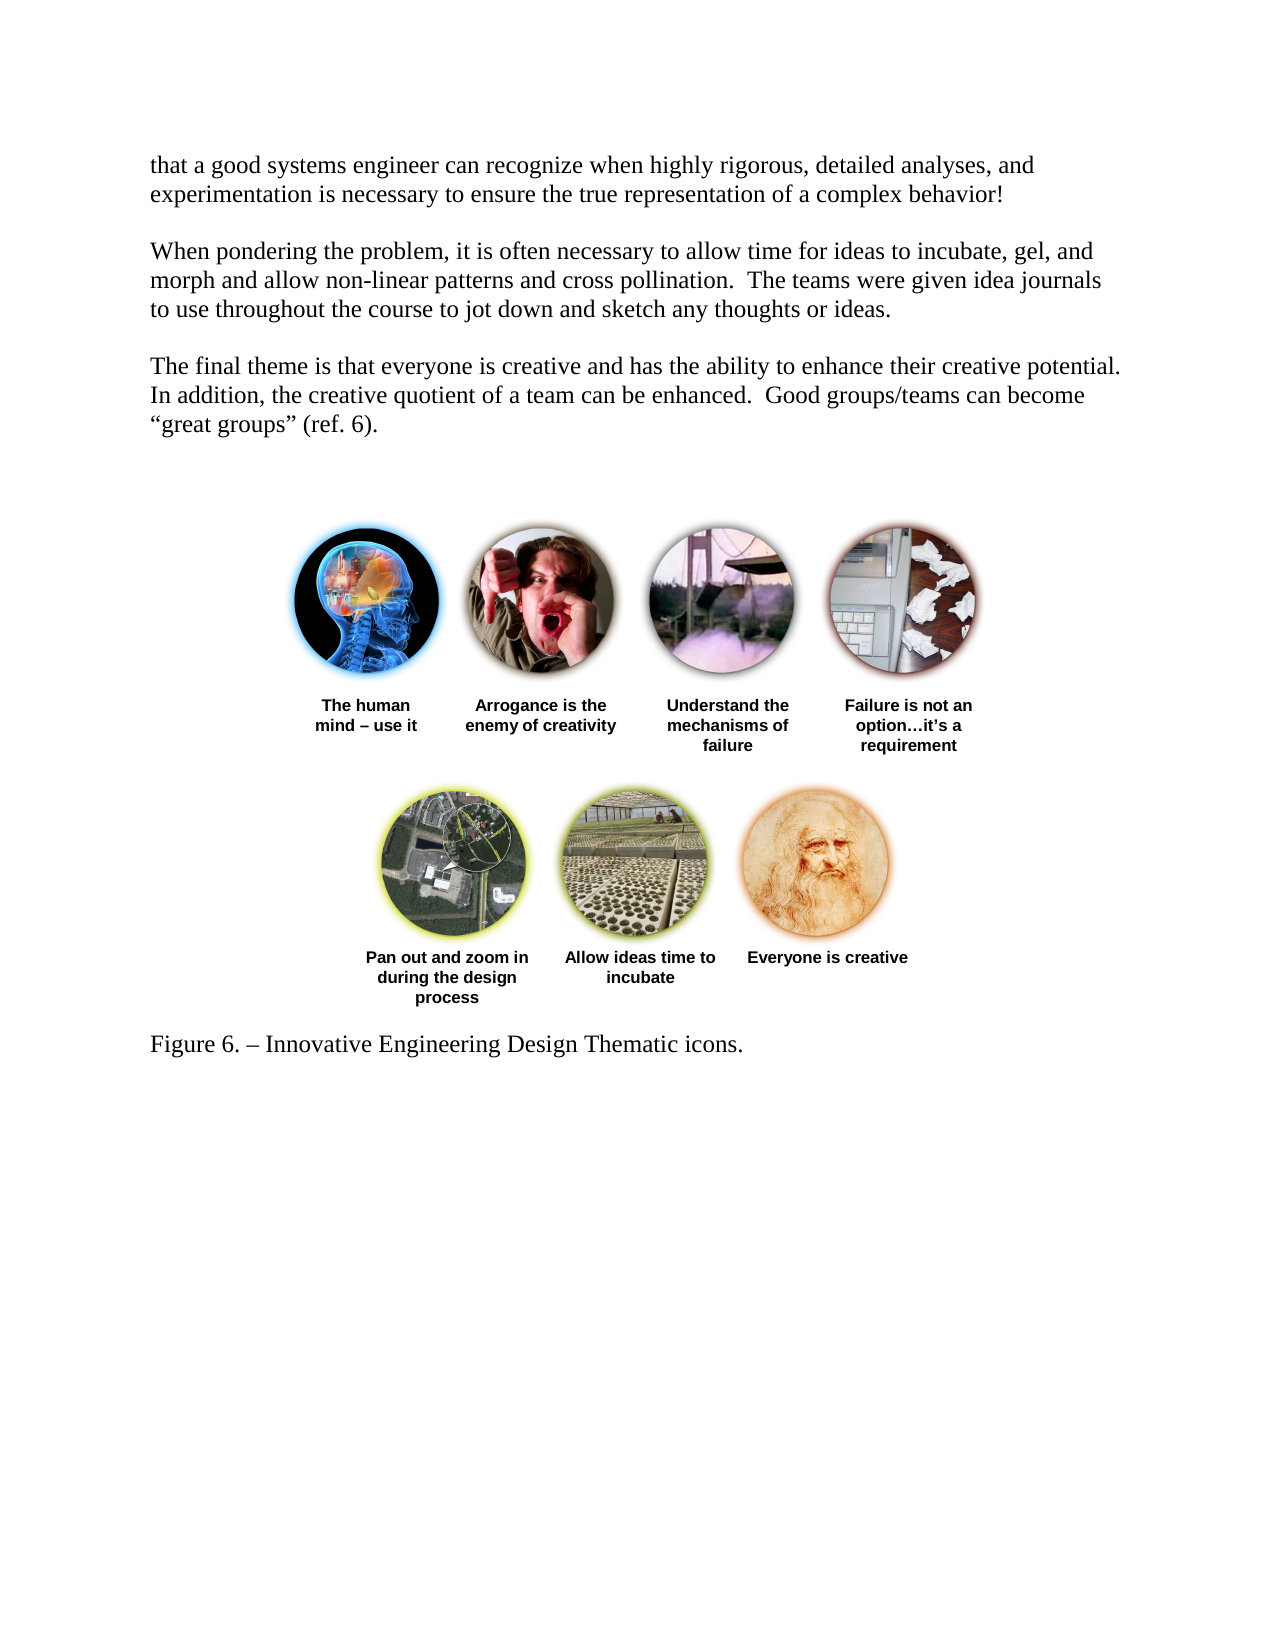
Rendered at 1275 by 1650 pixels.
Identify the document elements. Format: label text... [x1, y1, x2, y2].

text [150, 150, 1125, 207]
text Figure 6. – Innovative Engineering Design Thematic icons. [150, 1029, 1125, 1058]
text When pondering the problem, it is often necessary to allow time for ideas to incubate, gel, and morph and allow non-linear patterns and cross pollination. The teams were given idea journals to use throughout the course to jot down and sketch any thoughts or ideas. [150, 236, 1125, 322]
text The final theme is that everyone is creative and has the ability to enhance their creative potential. In addition, the creative quotient of a team can be enhanced. Good groups/teams can become “great groups” (ref. 6). [150, 351, 1125, 437]
